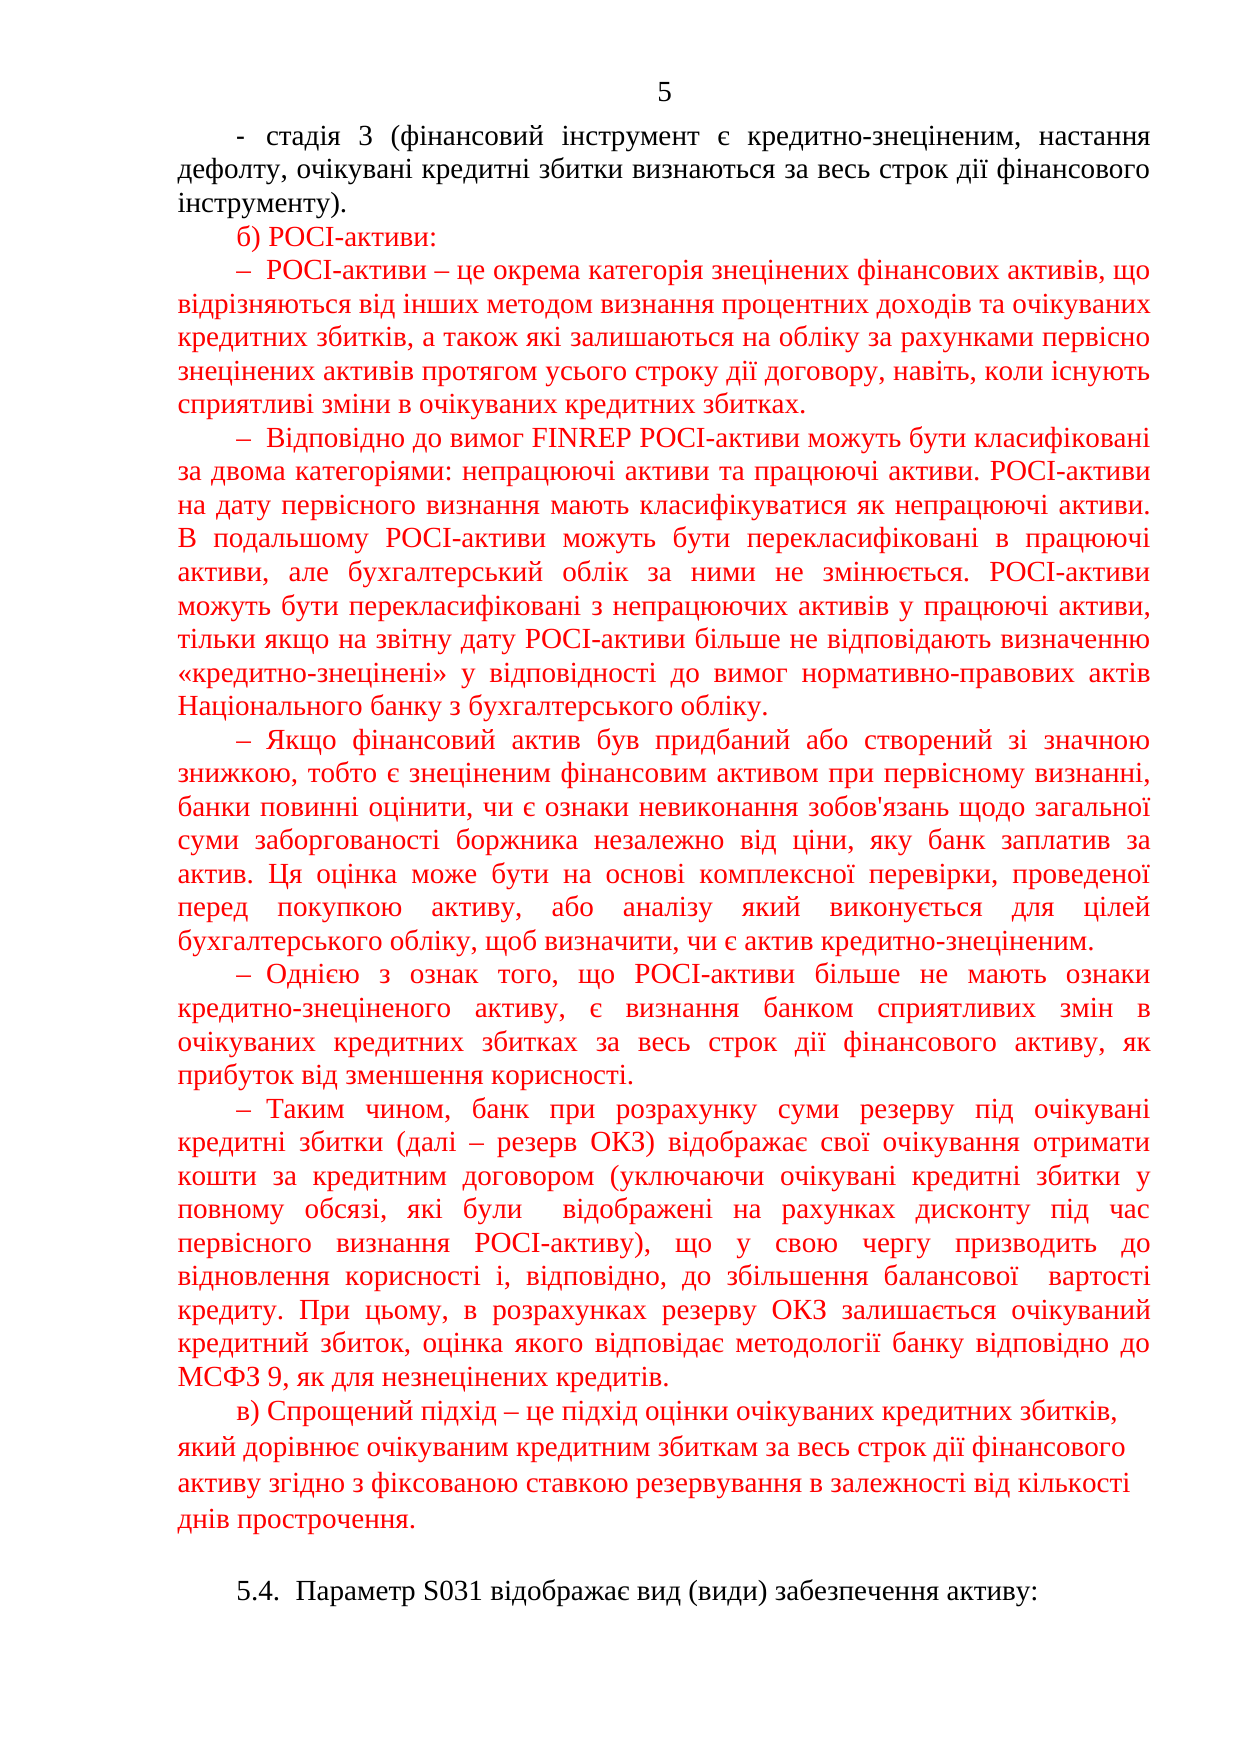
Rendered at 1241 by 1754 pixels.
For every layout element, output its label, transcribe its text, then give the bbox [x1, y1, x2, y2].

list Відповідно до вимог FINREP POCI-активи можуть бути класифіковані за двома категоріями: непрацюючі активи та працюючі активи. POCI-активи на дату первісного визнання мають класифікуватися як непрацюючі активи. В подальшому POCI-активи можуть бути перекласифіковані в працюючі активи, але бухгалтерський облік за ними не змінюється. РОСI-активи можуть бути перекласифіковані з непрацюючих активів у працюючі активи, тільки якщо на звітну дату POCI-активи більше не відповідають визначенню «кредитно-знецінені» у відповідності до вимог нормативно-правових актів Національного банку з бухгалтерського обліку. [177, 420, 1152, 722]
list в) Спрощений підхід – це підхід оцінки очікуваних кредитних збитків, який дорівнює очікуваним кредитним збиткам за весь строк дії фінансового активу згідно з фіксованою ставкою резервування в залежності від кількості днів прострочення. [177, 1393, 1152, 1535]
list Таким чином, банк при розрахунку суми резерву під очікувані кредитні збитки (далі – резерв ОКЗ) відображає свої очікування отримати кошти за кредитним договором (уключаючи очікувані кредитні збитки у повному обсязі, які були відображені на рахунках дисконту під час первісного визнання POCI-активу), що у свою чергу призводить до відновлення корисності і, відповідно, до збільшення балансової вартості кредиту. При цьому, в розрахунках резерву ОКЗ залишається очікуваний кредитний збиток, оцінка якого відповідає методології банку відповідно до МСФЗ 9, як для незнецінених кредитів. [177, 1091, 1152, 1393]
list Однією з ознак того, що POCI-активи більше не мають ознаки кредитно-знеціненого активу, є визнання банком сприятливих змін в очікуваних кредитних збитках за весь строк дії фінансового активу, як прибуток від зменшення корисності. [177, 957, 1152, 1091]
list стадія 3 (фінансовий інструмент є кредитно-знеціненим, настання дефолту, очікувані кредитні збитки визнаються за весь строк дії фінансового інструменту). [177, 118, 1152, 219]
text б) POCI-активи: [177, 219, 1152, 252]
list POCI-активи – це окрема категорія знецінених фінансових активів, що відрізняються від інших методом визнання процентних доходів та очікуваних кредитних збитків, а також які залишаються на обліку за рахунками первісно знецінених активів протягом усього строку дії договору, навіть, коли існують сприятливі зміни в очікуваних кредитних збитках. [177, 252, 1152, 420]
list Параметр S031 відображає вид (види) забезпечення активу: [177, 1573, 1152, 1607]
list Якщо фінансовий актив був придбаний або створений зі значною знижкою, тобто є знеціненим фінансовим активом при первісному визнанні, банки повинні оцінити, чи є ознаки невиконання зобов'язань щодо загальної суми заборгованості боржника незалежно від ціни, яку банк заплатив за актив. Ця оцінка може бути на основі комплексної перевірки, проведеної перед покупкою активу, або аналізу який виконується для цілей бухгалтерського обліку, щоб визначити, чи є актив кредитно-знеціненим. [177, 722, 1152, 957]
